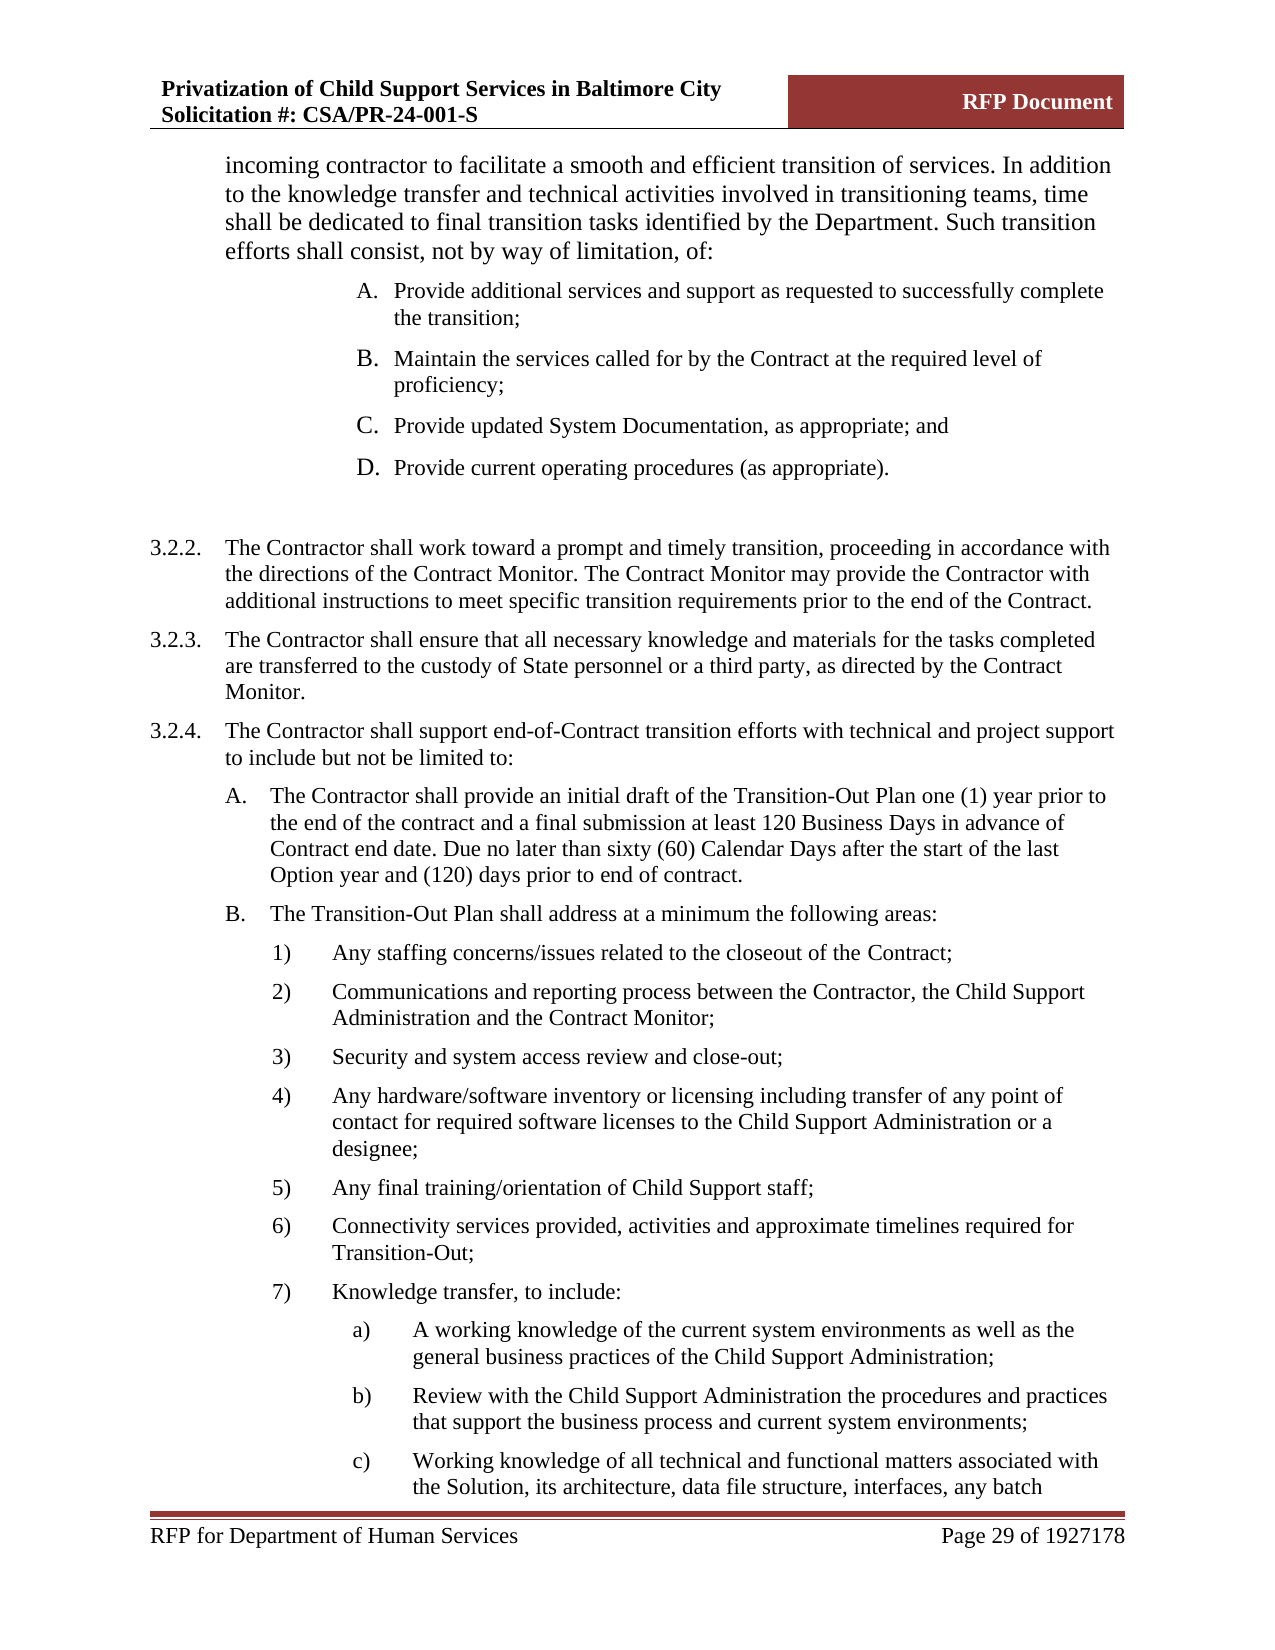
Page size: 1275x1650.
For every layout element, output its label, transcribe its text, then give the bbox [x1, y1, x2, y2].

list The Contractor shall provide an initial draft of the Transition-Out Plan one (1) year prior to the end of the contract and a final submission at least 120 Business Days in advance of Contract end date. Due no later than sixty (60) Calendar Days after the start of the last Option year and (120) days prior to end of contract. [225, 782, 1125, 888]
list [352, 1447, 1125, 1500]
list Any staffing concerns/issues related to the closeout of the Contract; [272, 939, 1125, 966]
list A working knowledge of the current system environments as well as the general business practices of the Child Support Administration; [352, 1317, 1125, 1369]
list Knowledge transfer, to include: [272, 1278, 1125, 1304]
text A. Provide additional services and support as requested to successfully complete the transition; [356, 277, 1125, 330]
list The Transition-Out Plan shall address at a minimum the following areas: [225, 900, 1125, 927]
list Review with the Child Support Administration the procedures and practices that support the business process and current system environments; [352, 1382, 1125, 1434]
list Communications and reporting process between the Contractor, the Child Support Administration and the Contract Monitor; [272, 978, 1125, 1031]
list The Contractor shall support end-of-Contract transition efforts with technical and project support to include but not be limited to: [150, 717, 1125, 770]
list Security and system access review and close-out; [272, 1043, 1125, 1069]
list Connectivity services provided, activities and approximate timelines required for Transition-Out; [272, 1212, 1125, 1265]
list Any final training/orientation of Child Support staff; [272, 1174, 1125, 1200]
list Any hardware/software inventory or licensing including transfer of any point of contact for required software licenses to the Child Support Administration or a designee; [272, 1082, 1125, 1161]
list The Contractor shall ensure that all necessary knowledge and materials for the tasks completed are transferred to the custody of State personnel or a third party, as directed by the Contract Monitor. [150, 626, 1125, 705]
list Maintain the services called for by the Contract at the required level of proficiency; [356, 343, 1125, 398]
list Provide current operating procedures (as appropriate). [356, 452, 1125, 480]
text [225, 150, 1125, 265]
list Provide updated System Documentation, as appropriate; and [356, 410, 1125, 439]
list The Contractor shall work toward a prompt and timely transition, proceeding in accordance with the directions of the Contract Monitor. The Contract Monitor may provide the Contractor with additional instructions to meet specific transition requirements prior to the end of the Contract. [150, 534, 1125, 613]
